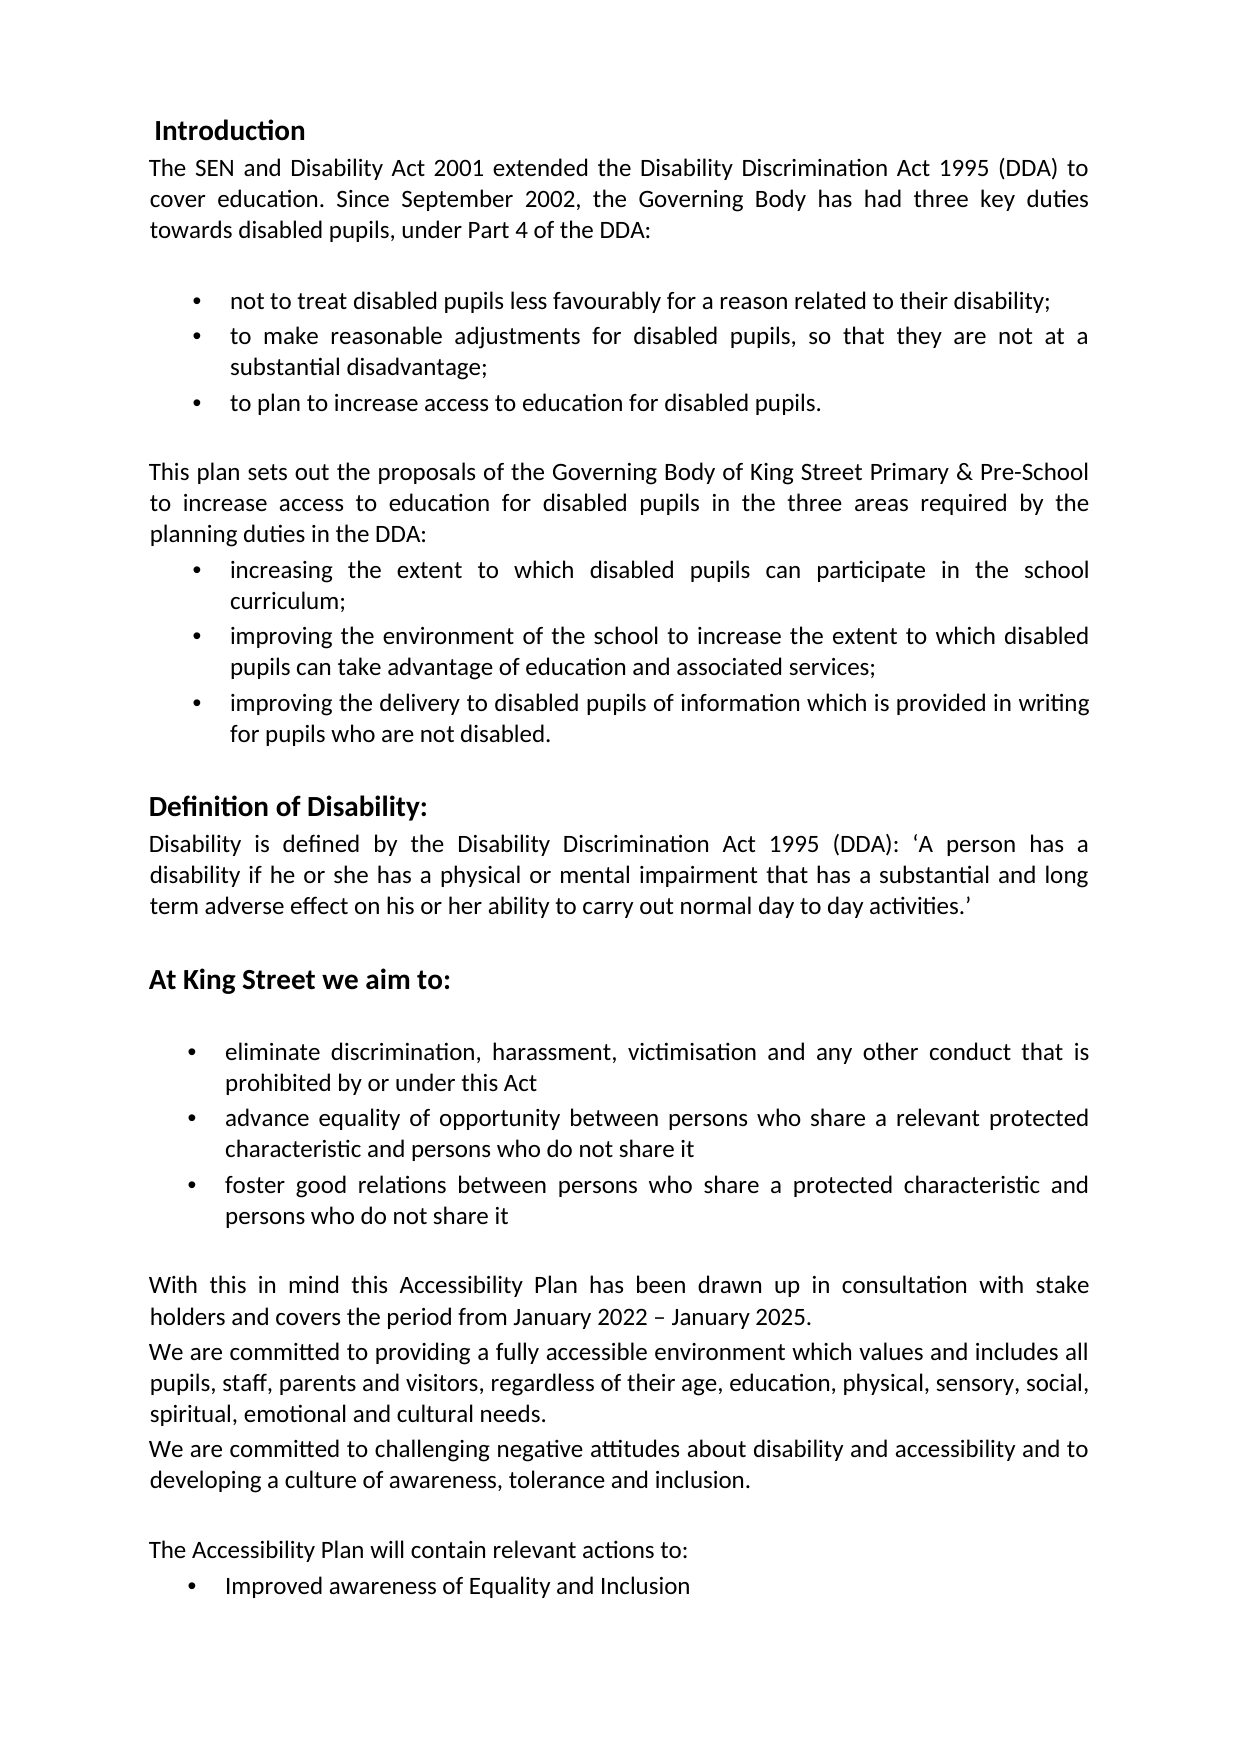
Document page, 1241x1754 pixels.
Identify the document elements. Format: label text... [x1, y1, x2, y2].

list not to treat disabled pupils less favourably for a reason related to their disability; [192, 285, 1091, 315]
list improving the delivery to disabled pupils of information which is provided in writing for pupils who are not disabled. [192, 687, 1091, 748]
list foster good relations between persons who share a protected characteristic and persons who do not share it [187, 1169, 1091, 1231]
text The Accessibility Plan will contain relevant actions to: [148, 1534, 1091, 1565]
list Improved awareness of Equality and Inclusion [187, 1570, 1091, 1600]
list advance equality of opportunity between persons who share a relevant protected characteristic and persons who do not share it [187, 1102, 1091, 1164]
list increasing the extent to which disabled pupils can participate in the school curriculum; [192, 554, 1091, 616]
list to make reasonable adjustments for disabled pupils, so that they are not at a substantial disadvantage; [192, 320, 1091, 382]
text Disability is defined by the Disability Discrimination Act 1995 (DDA): ‘A person has a disability if he or she has a physical or mental impairment that has a substantial and long term adverse effect on his or her ability to carry out normal day to day activities.’ [148, 828, 1091, 921]
subtitle Definition of Disability: [148, 788, 1092, 824]
list improving the environment of the school to increase the extent to which disabled pupils can take advantage of education and associated services; [192, 620, 1091, 682]
text With this in mind this Accessibility Plan has been drawn up in consultation with stake holders and covers the period from January 2022 – January 2025. [148, 1270, 1091, 1331]
text This plan sets out the proposals of the Governing Body of King Street Primary & Pre-School to increase access to education for disabled pupils in the three areas required by the planning duties in the DDA: [148, 456, 1091, 549]
text The SEN and Disability Act 2001 extended the Disability Discrimination Act 1995 (DDA) to cover education. Since September 2002, the Governing Body has had three key duties towards disabled pupils, under Part 4 of the DDA: [148, 152, 1091, 244]
subtitle Introduction [148, 112, 1092, 148]
text We are committed to providing a fully accessible environment which values and includes all pupils, staff, parents and visitors, regardless of their age, education, physical, sensory, social, spiritual, emotional and cultural needs. [148, 1336, 1091, 1429]
subtitle At King Street we aim to: [148, 961, 1092, 996]
text We are committed to challenging negative attitudes about disability and accessibility and to developing a culture of awareness, tolerance and inclusion. [148, 1434, 1091, 1495]
list to plan to increase access to education for disabled pupils. [192, 387, 1091, 417]
list eliminate discrimination, harassment, victimisation and any other conduct that is prohibited by or under this Act [187, 1036, 1091, 1098]
